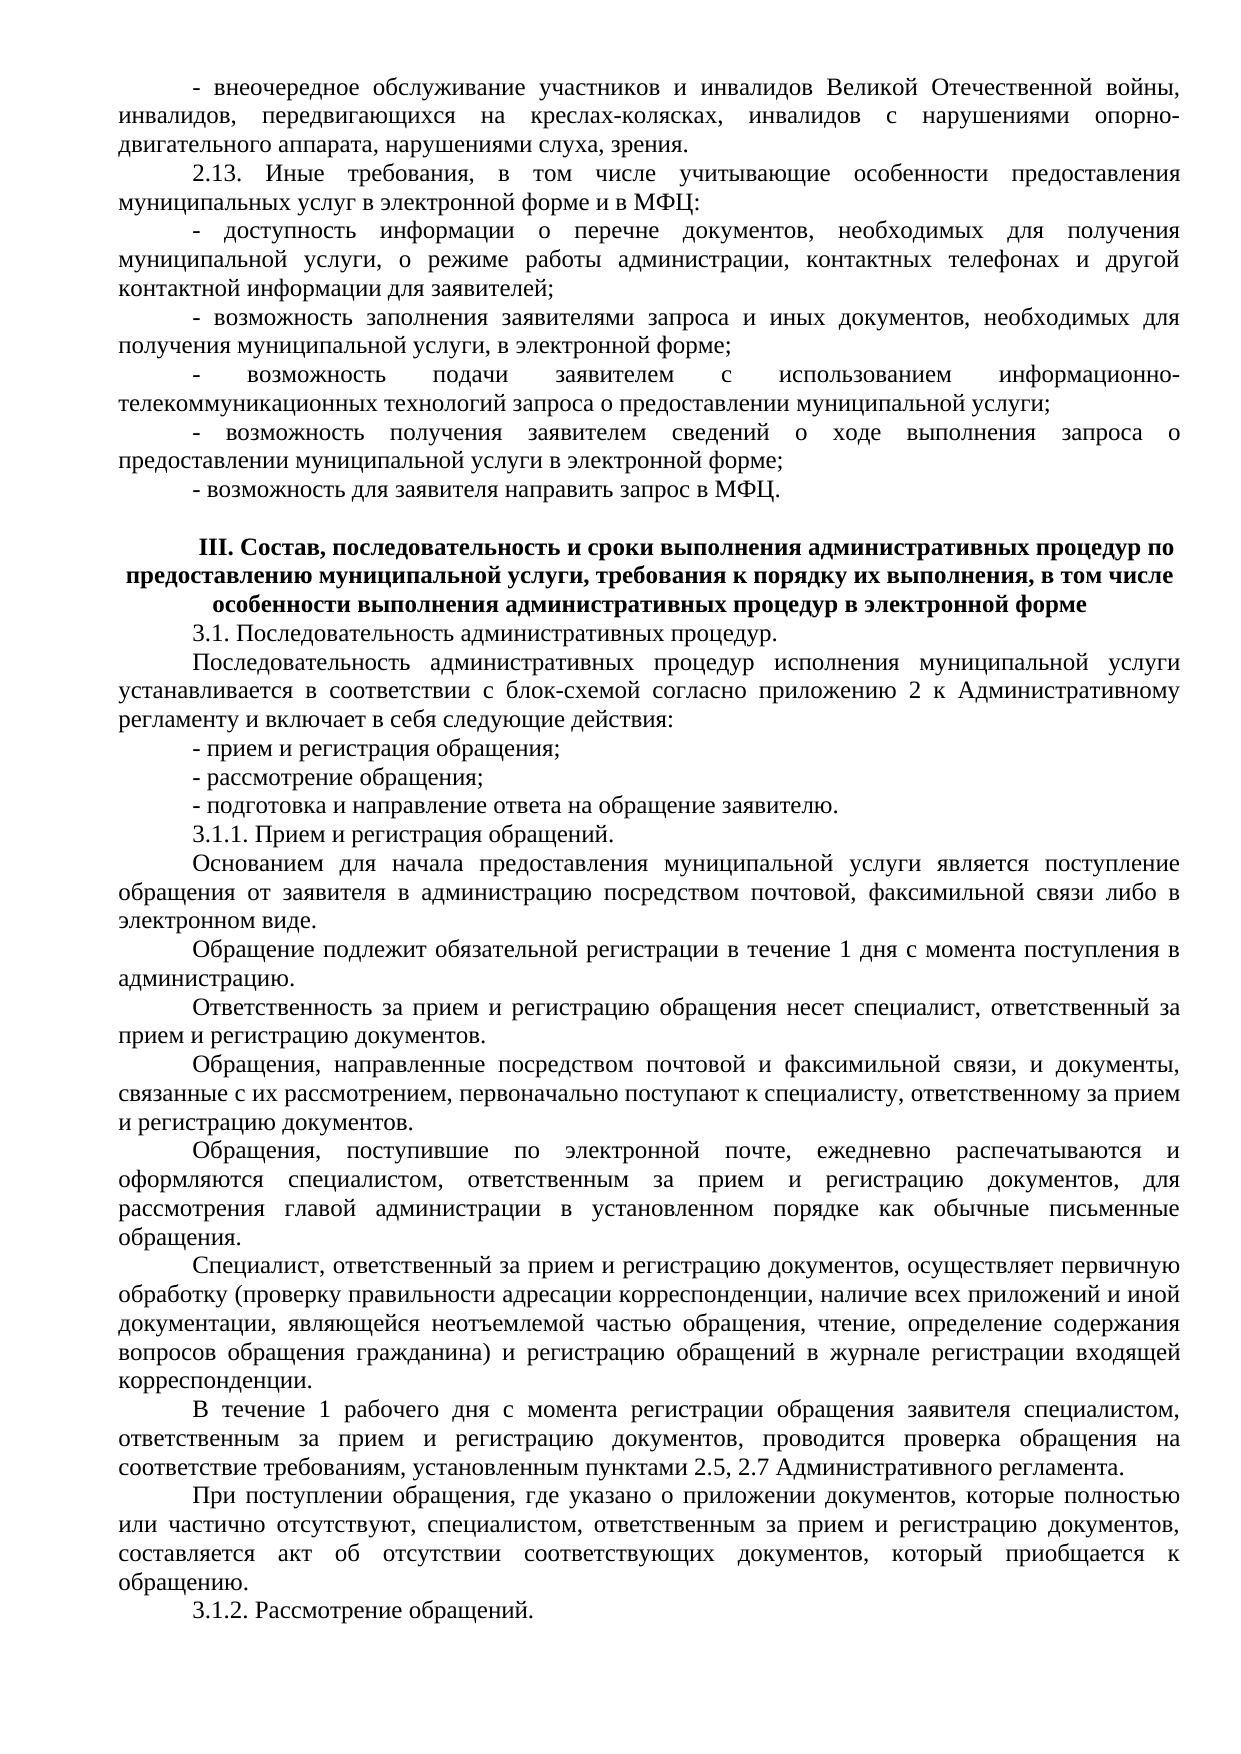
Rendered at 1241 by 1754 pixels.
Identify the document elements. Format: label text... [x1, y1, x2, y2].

text 2.13. Иные требования, в том числе учитывающие особенности предоставления муниципальных услуг в электронной форме и в МФЦ: [118, 158, 1181, 216]
text - доступность информации о перечне документов, необходимых для получения муниципальной услуги, о режиме работы администрации, контактных телефонах и другой контактной информации для заявителей; [118, 216, 1181, 302]
text Последовательность административных процедур исполнения муниципальной услуги устанавливается в соответствии с блок-схемой согласно приложению 2 к Административному регламенту и включает в себя следующие действия: [118, 647, 1181, 733]
text - подготовка и направление ответа на обращение заявителю. [118, 791, 1181, 819]
text В течение 1 рабочего дня с момента регистрации обращения заявителя специалистом, ответственным за прием и регистрацию документов, проводится проверка обращения на соответствие требованиям, установленным пунктами 2.5, 2.7 Административного регламента. [118, 1394, 1181, 1481]
text Обращения, направленные посредством почтовой и факсимильной связи, и документы, связанные с их рассмотрением, первоначально поступают к специалисту, ответственному за прием и регистрацию документов. [118, 1049, 1181, 1136]
text 3.1. Последовательность административных процедур. [118, 618, 1181, 647]
text III. Состав, последовательность и сроки выполнения административных процедур по предоставлению муниципальной услуги, требования к порядку их выполнения, в том числе особенности выполнения административных процедур в электронной форме [118, 532, 1181, 618]
text - прием и регистрация обращения; [118, 733, 1181, 762]
text Специалист, ответственный за прием и регистрацию документов, осуществляет первичную обработку (проверку правильности адресации корреспонденции, наличие всех приложений и иной документации, являющейся неотъемлемой частью обращения, чтение, определение содержания вопросов обращения гражданина) и регистрацию обращений в журнале регистрации входящей корреспонденции. [118, 1251, 1181, 1394]
text При поступлении обращения, где указано о приложении документов, которые полностью или частично отсутствуют, специалистом, ответственным за прием и регистрацию документов, составляется акт об отсутствии соответствующих документов, который приобщается к обращению. [118, 1481, 1181, 1596]
text - возможность для заявителя направить запрос в МФЦ. [118, 474, 1181, 503]
text 3.1.2. Рассмотрение обращений. [118, 1596, 1181, 1624]
text Обращения, поступившие по электронной почте, ежедневно распечатываются и оформляются специалистом, ответственным за прием и регистрацию документов, для рассмотрения главой администрации в установленном порядке как обычные письменные обращения. [118, 1136, 1181, 1251]
text - внеочередное обслуживание участников и инвалидов Великой Отечественной войны, инвалидов, передвигающихся на креслах-колясках, инвалидов с нарушениями опорно-двигательного аппарата, нарушениями слуха, зрения. [118, 72, 1181, 158]
text - возможность получения заявителем сведений о ходе выполнения запроса о предоставлении муниципальной услуги в электронной форме; [118, 417, 1181, 474]
text 3.1.1. Прием и регистрация обращений. [118, 819, 1181, 848]
text - рассмотрение обращения; [118, 762, 1181, 791]
text Основанием для начала предоставления муниципальной услуги является поступление обращения от заявителя в администрацию посредством почтовой, факсимильной связи либо в электронном виде. [118, 848, 1181, 934]
text Ответственность за прием и регистрацию обращения несет специалист, ответственный за прием и регистрацию документов. [118, 992, 1181, 1049]
text - возможность заполнения заявителями запроса и иных документов, необходимых для получения муниципальной услуги, в электронной форме; [118, 302, 1181, 359]
text - возможность подачи заявителем с использованием информационно-телекоммуникационных технологий запроса о предоставлении муниципальной услуги; [118, 359, 1181, 417]
text Обращение подлежит обязательной регистрации в течение 1 дня с момента поступления в администрацию. [118, 934, 1181, 992]
